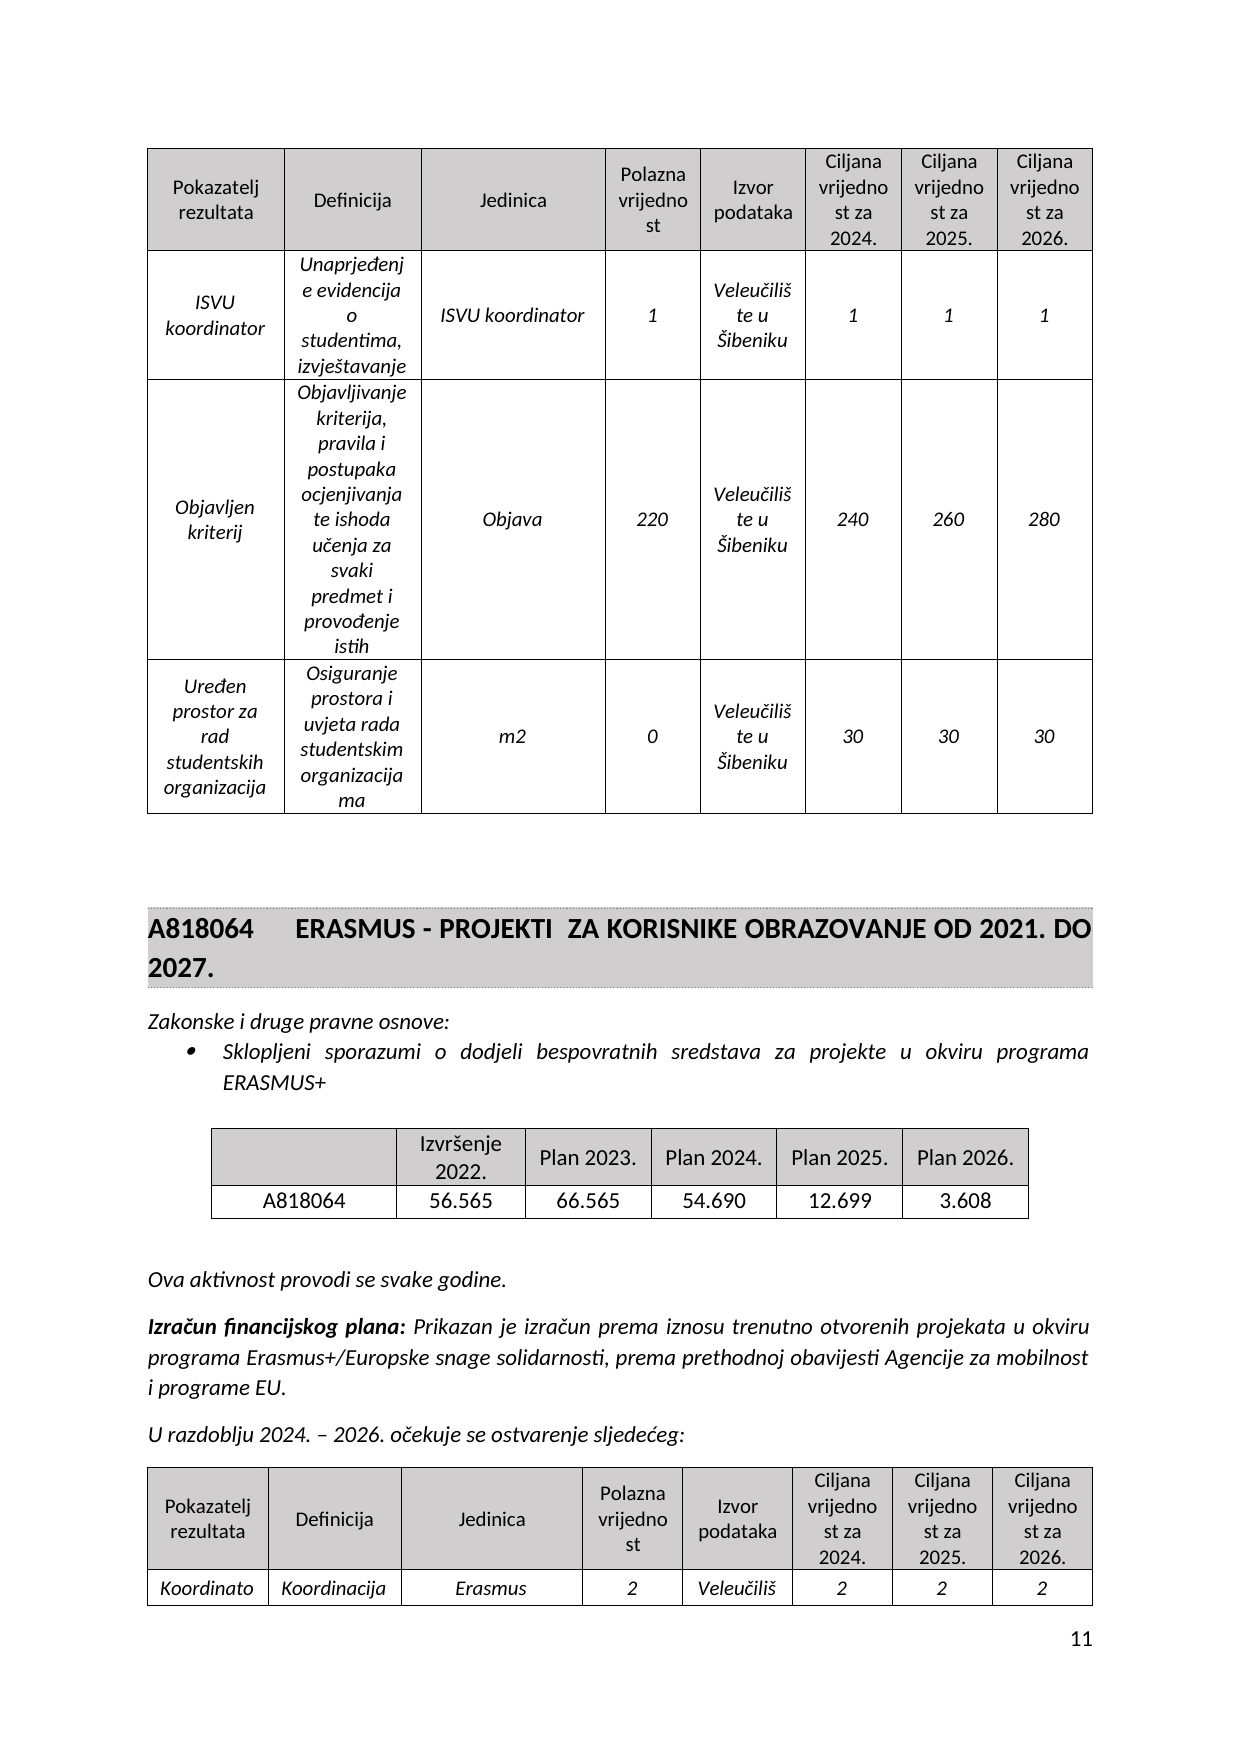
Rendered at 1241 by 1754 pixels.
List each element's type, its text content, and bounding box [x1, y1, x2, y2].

table_header Pokazatelj rezultata [148, 149, 284, 250]
table_header Jedinica [422, 149, 605, 250]
table_cell Unaprjeđenje evidencija o studentima, izvještavanje [285, 251, 421, 378]
table_cell Osiguranje prostora i uvjeta rada studentskim organizacijama [285, 660, 421, 813]
table_cell Veleučilište u Šibeniku [701, 251, 805, 378]
table_cell 3.608 [903, 1186, 1028, 1218]
table_header Ciljana vrijednost za 2025. [893, 1468, 992, 1569]
table_header Izvršenje 2022. [397, 1129, 525, 1185]
table_header Polazna vrijednost [583, 1468, 682, 1569]
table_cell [269, 1570, 401, 1605]
table_header Plan 2024. [652, 1129, 776, 1185]
table_cell 1 [902, 251, 997, 378]
table_cell Objavljivanje kriterija, pravila i postupaka ocjenjivanja te ishoda učenja za svaki predmet i provođenje istih [285, 380, 421, 659]
table_cell 2 [993, 1570, 1092, 1605]
table_cell 260 [902, 380, 997, 659]
table_header [212, 1129, 396, 1185]
text A818064 ERASMUS - PROJEKTI ZA KORISNIKE OBRAZOVANJE OD 2021. DO 2027. [148, 907, 1093, 988]
table_cell 56.565 [397, 1186, 525, 1218]
table_cell 240 [806, 380, 901, 659]
table_cell Veleučilište u Šibeniku [701, 660, 805, 813]
text U razdoblju 2024. – 2026. očekuje se ostvarenje sljedećeg: [148, 1420, 1093, 1448]
table_header Definicija [285, 149, 421, 250]
list Sklopljeni sporazumi o dodjeli bespovratnih sredstava za projekte u okviru programa ERASMUS+ [185, 1037, 1093, 1096]
table_cell 1 [806, 251, 901, 378]
text Ova aktivnost provodi se svake godine. [148, 1266, 1093, 1293]
table_cell 30 [998, 660, 1092, 813]
text Zakonske i druge pravne osnove: [148, 1007, 1093, 1035]
table_cell Objava [422, 380, 605, 659]
table_header Plan 2023. [526, 1129, 651, 1185]
table_cell 12.699 [777, 1186, 902, 1218]
table_cell 54.690 [652, 1186, 776, 1218]
table_cell 2 [583, 1570, 682, 1605]
table_cell Objavljen kriterij [148, 380, 284, 659]
table_cell Veleučilište u Šibeniku [701, 380, 805, 659]
table_cell 280 [998, 380, 1092, 659]
table_cell 2 [793, 1570, 892, 1605]
table_cell ISVU koordinator [148, 251, 284, 378]
table_header Izvor podataka [701, 149, 805, 250]
table_cell 66.565 [526, 1186, 651, 1218]
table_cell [148, 1570, 268, 1605]
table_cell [402, 1570, 582, 1605]
table_cell 30 [806, 660, 901, 813]
table_header Ciljana vrijednost za 2026. [998, 149, 1092, 250]
table_cell 1 [606, 251, 700, 378]
table_header Ciljana vrijednost za 2026. [993, 1468, 1092, 1569]
table_header Ciljana vrijednost za 2024. [793, 1468, 892, 1569]
table_cell 1 [998, 251, 1092, 378]
table_cell A818064 [212, 1186, 396, 1218]
table_cell 30 [902, 660, 997, 813]
table_header Pokazatelj rezultata [148, 1468, 268, 1569]
table_cell 2 [893, 1570, 992, 1605]
table_cell 0 [606, 660, 700, 813]
table_header Jedinica [402, 1468, 582, 1569]
table_header Polazna vrijednost [606, 149, 700, 250]
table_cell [683, 1570, 792, 1605]
table_header Izvor podataka [683, 1468, 792, 1569]
table_cell Uređen prostor za rad studentskih organizacija [148, 660, 284, 813]
table_header Ciljana vrijednost za 2024. [806, 149, 901, 250]
table_header Plan 2026. [903, 1129, 1028, 1185]
table_header Ciljana vrijednost za 2025. [902, 149, 997, 250]
table_cell ISVU koordinator [422, 251, 605, 378]
table_header Plan 2025. [777, 1129, 902, 1185]
table_cell m2 [422, 660, 605, 813]
table_header Definicija [269, 1468, 401, 1569]
table_cell 220 [606, 380, 700, 659]
text Izračun financijskog plana: Prikazan je izračun prema iznosu trenutno otvorenih projekata u okviru programa Erasmus+/Europske snage solidarnosti, prema prethodnoj obavijesti Agencije za mobilnost i programe EU. [148, 1312, 1093, 1401]
